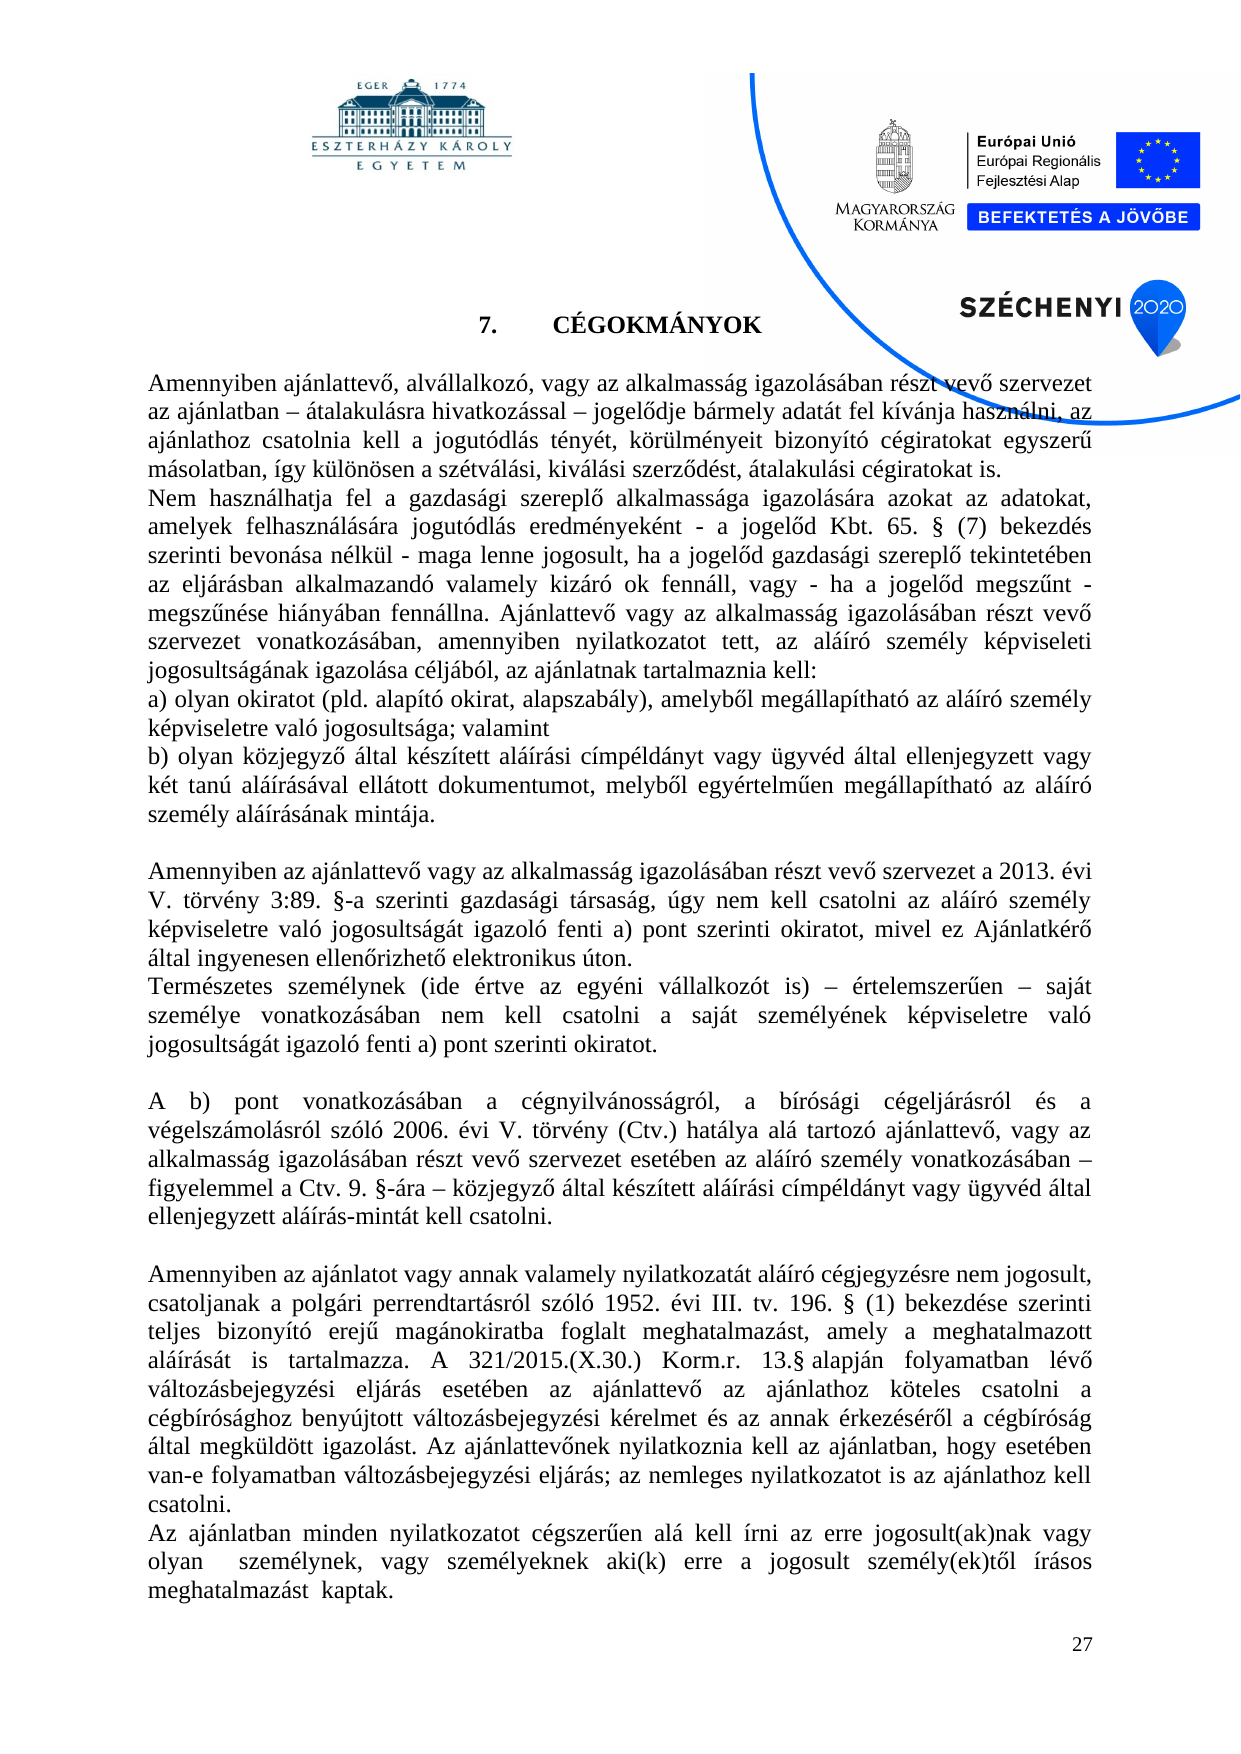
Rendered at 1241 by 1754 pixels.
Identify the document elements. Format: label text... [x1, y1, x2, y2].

text a) olyan okiratot (pld. alapító okirat, alapszabály), amelyből megállapítható az aláíró személy képviseletre való jogosultsága; valamint [148, 684, 1093, 741]
text Amennyiben ajánlattevő, alvállalkozó, vagy az alkalmasság igazolásában részt vevő szervezet az ajánlatban – átalakulásra hivatkozással – jogelődje bármely adatát fel kívánja használni, az ajánlathoz csatolnia kell a jogutódlás tényét, körülményeit bizonyító cégiratokat egyszerű másolatban, így különösen a szétválási, kiválási szerződést, átalakulási cégiratokat is. [148, 368, 1093, 483]
text Nem használhatja fel a gazdasági szereplő alkalmassága igazolására azokat az adatokat, amelyek felhasználására jogutódlás eredményeként - a jogelőd Kbt. 65. § (7) bekezdés szerinti bevonása nélkül - maga lenne jogosult, ha a jogelőd gazdasági szereplő tekintetében az eljárásban alkalmazandó valamely kizáró ok fennáll, vagy - ha a jogelőd megszűnt - megszűnése hiányában fennállna. Ajánlattevő vagy az alkalmasság igazolásában részt vevő szervezet vonatkozásában, amennyiben nyilatkozatot tett, az aláíró személy képviseleti jogosultságának igazolása céljából, az ajánlatnak tartalmaznia kell: [148, 483, 1093, 684]
text Amennyiben az ajánlattevő vagy az alkalmasság igazolásában részt vevő szervezet a 2013. évi V. törvény 3:89. §-a szerinti gazdasági társaság, úgy nem kell csatolni az aláíró személy képviseletre való jogosultságát igazoló fenti a) pont szerinti okiratot, mivel ez Ajánlatkérő által ingyenesen ellenőrizhető elektronikus úton. [148, 856, 1093, 971]
picture [702, 73, 1241, 454]
text Amennyiben az ajánlatot vagy annak valamely nyilatkozatát aláíró cégjegyzésre nem jogosult, csatoljanak a polgári perrendtartásról szóló 1952. évi III. tv. 196. § (1) bekezdése szerinti teljes bizonyító erejű magánokiratba foglalt meghatalmazást, amely a meghatalmazott aláírását is tartalmazza. A 321/2015.(X.30.) Korm.r. 13.§ alapján folyamatban lévő változásbejegyzési eljárás esetében az ajánlattevő az ajánlathoz köteles csatolni a cégbírósághoz benyújtott változásbejegyzési kérelmet és az annak érkezéséről a cégbíróság által megküldött igazolást. Az ajánlattevőnek nyilatkoznia kell az ajánlatban, hogy esetében van-e folyamatban változásbejegyzési eljárás; az nemleges nyilatkozatot is az ajánlathoz kell csatolni. [148, 1259, 1093, 1518]
text b) olyan közjegyző által készített aláírási címpéldányt vagy ügyvéd által ellenjegyzett vagy két tanú aláírásával ellátott dokumentumot, melyből egyértelműen megállapítható az aláíró személy aláírásának mintája. [148, 741, 1093, 828]
text Természetes személynek (ide értve az egyéni vállalkozót is) – értelemszerűen – saját személye vonatkozásában nem kell csatolni a saját személyének képviseletre való jogosultságát igazoló fenti a) pont szerinti okiratot. [148, 971, 1093, 1058]
subtitle CÉGOKMÁNYOK [148, 310, 1093, 339]
text Az ajánlatban minden nyilatkozatot cégszerűen alá kell írni az erre jogosult(ak)nak vagy olyan személynek, vagy személyeknek aki(k) erre a jogosult személy(ek)től írásos meghatalmazást kaptak. [148, 1518, 1093, 1604]
picture [308, 73, 515, 176]
text A b) pont vonatkozásában a cégnyilvánosságról, a bírósági cégeljárásról és a végelszámolásról szóló 2006. évi V. törvény (Ctv.) hatálya alá tartozó ajánlattevő, vagy az alkalmasság igazolásában részt vevő szervezet esetében az aláíró személy vonatkozásában – figyelemmel a Ctv. 9. §-ára – közjegyző által készített aláírási címpéldányt vagy ügyvéd által ellenjegyzett aláírás-mintát kell csatolni. [148, 1086, 1093, 1230]
